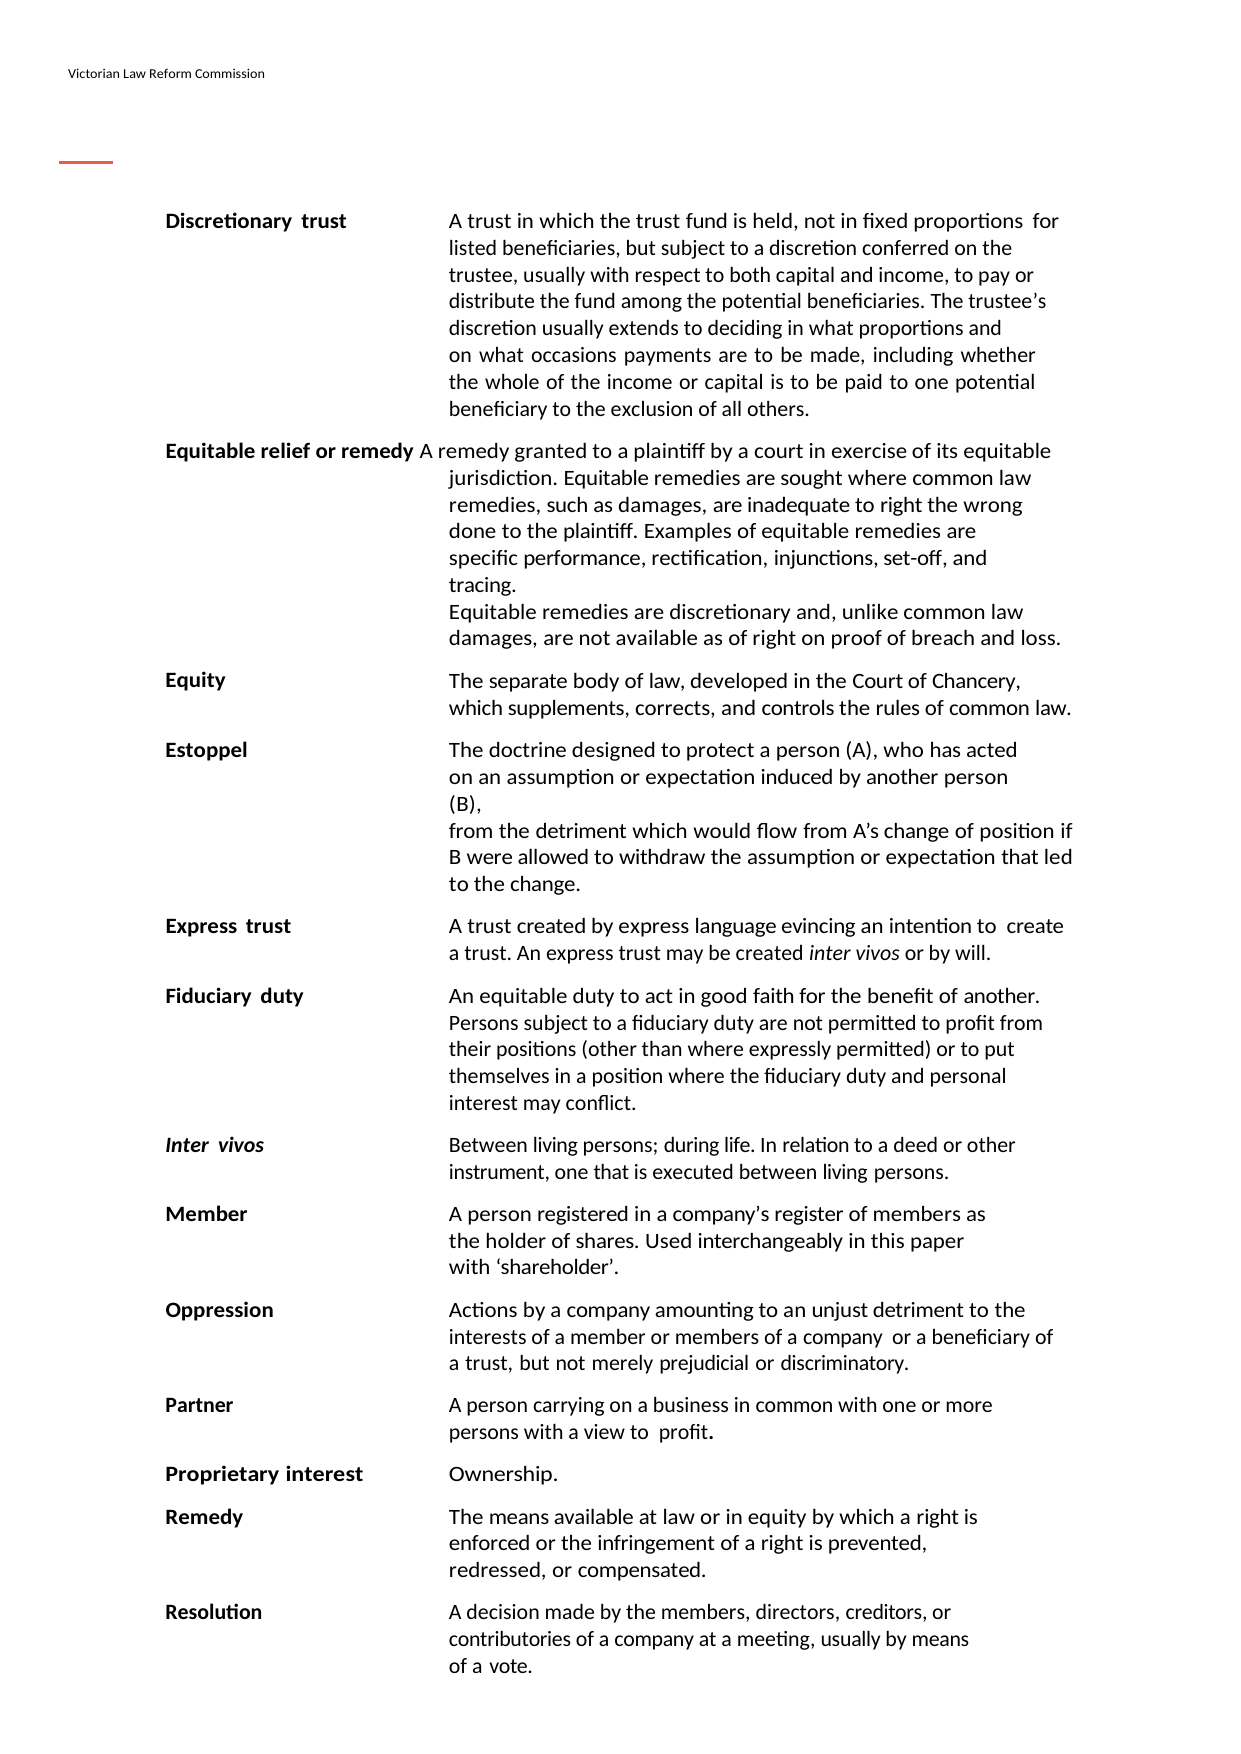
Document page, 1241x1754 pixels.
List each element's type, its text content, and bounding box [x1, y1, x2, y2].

text Equity The separate body of law, developed in the Court of Chancery, which supplements, corrects, and controls the rules of common law. [165, 666, 1073, 721]
text Equitable relief or remedy A remedy granted to a plaintiff by a court in exercise of its equitable [165, 437, 1240, 464]
text Discretionary trust A trust in which the trust fund is held, not in fixed proportions for [165, 207, 1240, 234]
text Remedy The means available at law or in equity by which a right is enforced or the infringement of a right is prevented, redressed, or compensated. [165, 1503, 1026, 1583]
text listed beneficiaries, but subject to a discretion conferred on the trustee, usually with respect to both capital and income, to pay or distribute the fund among the potential beneficiaries. The trustee’s discretion usually extends to deciding in what proportions and [449, 234, 1065, 341]
text Equitable remedies are discretionary and, unlike common law damages, are not available as of right on proof of breach and loss. [449, 598, 1065, 651]
text Proprietary interest Ownership. [165, 1461, 1240, 1487]
text Fiduciary duty An equitable duty to act in good faith for the benefit of another. [165, 982, 1240, 1008]
text Resolution A decision made by the members, directors, creditors, or contributories of a company at a meeting, usually by means of a vote. [165, 1598, 982, 1678]
text Persons subject to a fiduciary duty are not permitted to profit from their positions (other than where expressly permitted) or to put themselves in a position where the fiduciary duty and personal interest may conflict. [449, 1009, 1065, 1116]
text Oppression Actions by a company amounting to an unjust detriment to the [165, 1296, 1240, 1322]
text Estoppel The doctrine designed to protect a person (A), who has acted on an assumption or expectation induced by another person (B), [165, 736, 1042, 816]
text a trust. An express trust may be created inter vivos or by will. [449, 939, 1240, 966]
text on what occasions payments are to be made, including whether the whole of the income or capital is to be paid to one potential beneficiary to the exclusion of all others. [449, 341, 1037, 421]
text from the detriment which would flow from A’s change of position if B were allowed to withdraw the assumption or expectation that led to the change. [449, 817, 1073, 897]
text jurisdiction. Equitable remedies are sought where common law remedies, such as damages, are inadequate to right the wrong done to the plaintiff. Examples of equitable remedies are specific performance, rectification, injunctions, set-off, and tracing. [449, 464, 1043, 597]
text Inter vivos Between living persons; during life. In relation to a deed or other instrument, one that is executed between living persons. [165, 1131, 1036, 1184]
text Member A person registered in a company’s register of members as the holder of shares. Used interchangeably in this paper with ‘shareholder’. [165, 1200, 1006, 1280]
text Express trust A trust created by express language evincing an intention to create [165, 912, 1240, 939]
text interests of a member or members of a company or a beneficiary of a trust, but not merely prejudicial or discriminatory. [449, 1323, 1058, 1376]
text Partner A person carrying on a business in common with one or more persons with a view to profit. [165, 1392, 1011, 1445]
